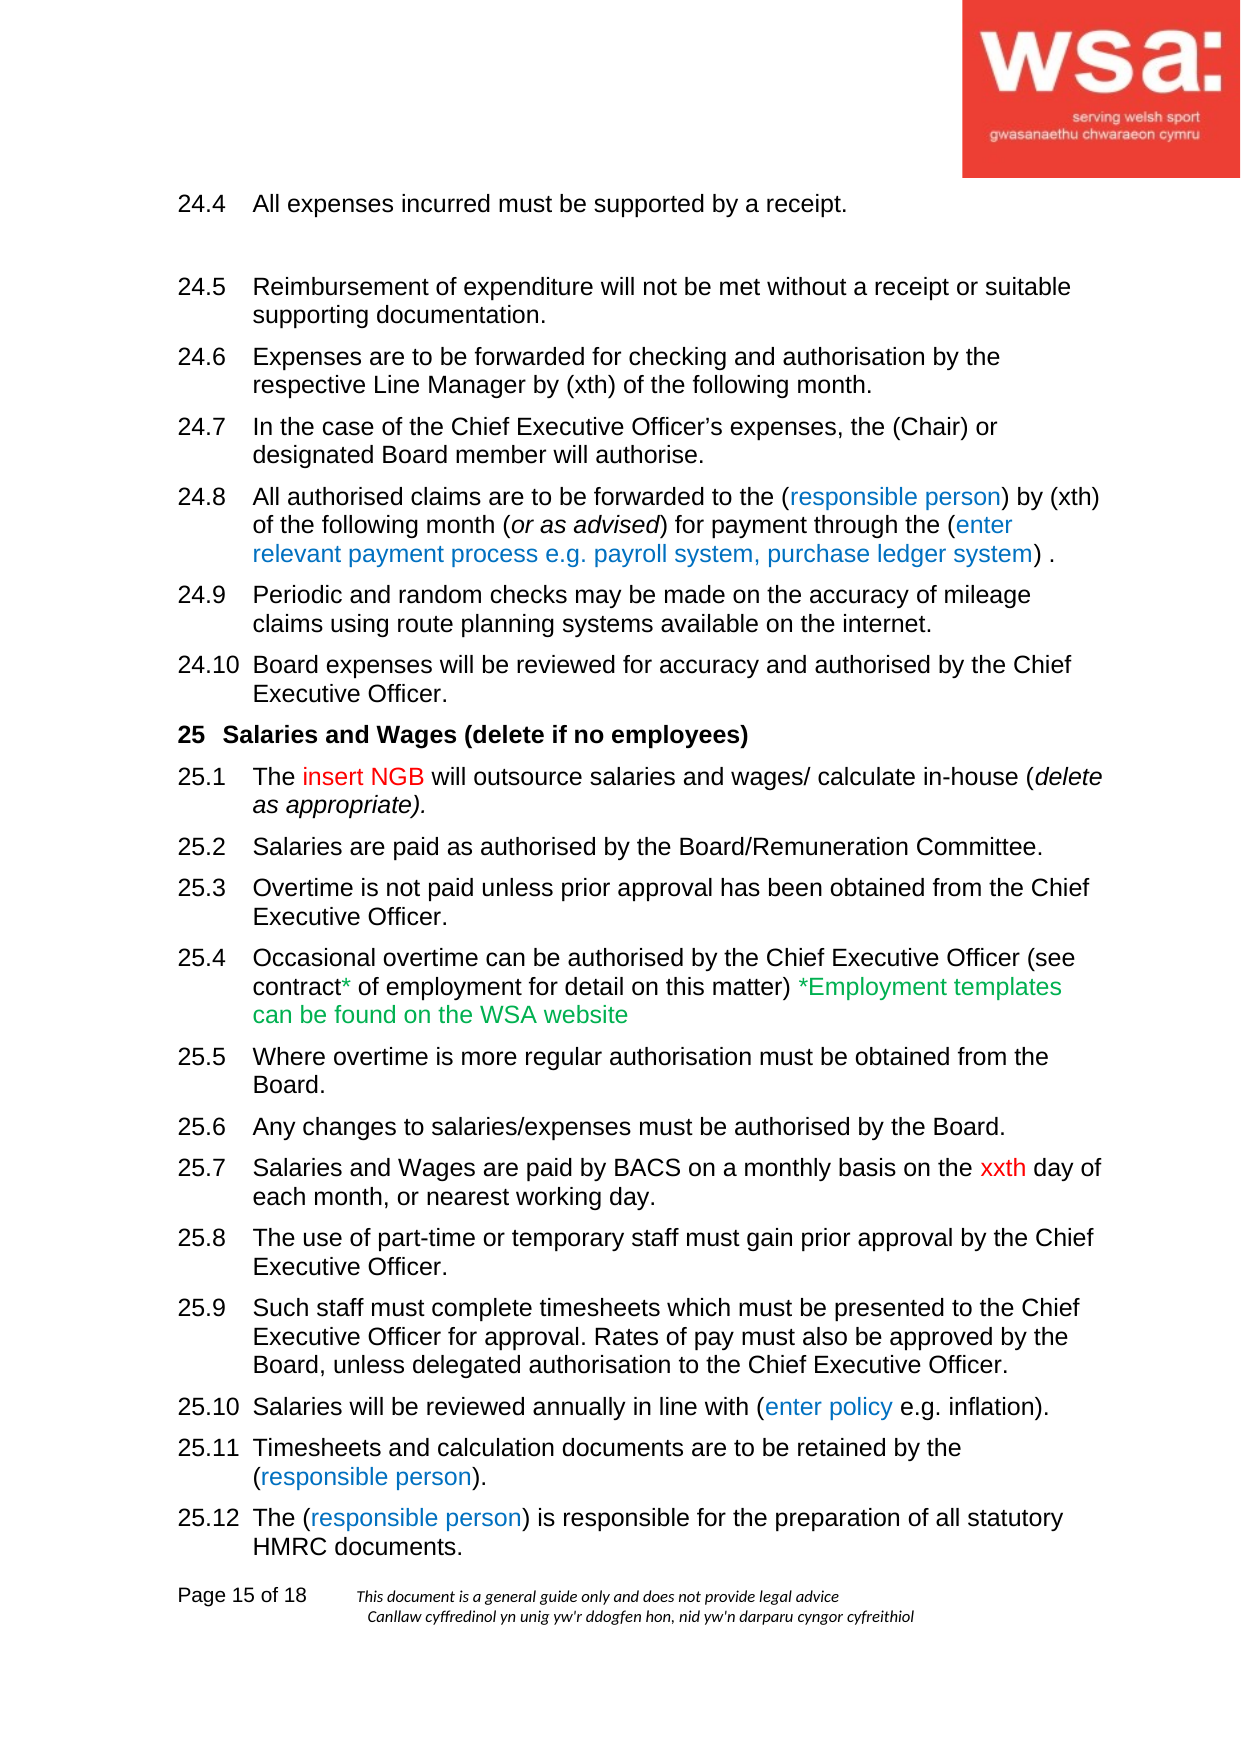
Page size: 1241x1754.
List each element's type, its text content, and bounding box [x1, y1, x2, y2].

list All authorised claims are to be forwarded to the (responsible person) by (xth) of the following month (or as advised) for payment through the (enter relevant payment process e.g. payroll system, purchase ledger system) . [177, 482, 1104, 568]
list Board expenses will be reviewed for accuracy and authorised by the Chief Executive Officer. [177, 650, 1104, 708]
list Timesheets and calculation documents are to be retained by the (responsible person). [177, 1433, 1104, 1490]
list Reimbursement of expenditure will not be met without a receipt or suitable supporting documentation. [177, 272, 1104, 329]
list All expenses incurred must be supported by a receipt. [177, 189, 1104, 218]
list Occasional overtime can be authorised by the Chief Executive Officer (see contract* of employment for detail on this matter) *Employment templates can be found on the WSA website [177, 943, 1104, 1029]
list The use of part-time or temporary staff must gain prior approval by the Chief Executive Officer. [177, 1223, 1104, 1280]
list Where overtime is more regular authorisation must be obtained from the Board. [177, 1042, 1104, 1099]
list Salaries are paid as authorised by the Board/Remuneration Committee. [177, 832, 1104, 860]
list The (responsible person) is responsible for the preparation of all statutory HMRC documents. [177, 1503, 1104, 1560]
list Overtime is not paid unless prior approval has been obtained from the Chief Executive Officer. [177, 873, 1104, 930]
subtitle Salaries and Wages (delete if no employees) [177, 720, 1104, 749]
list Such staff must complete timesheets which must be presented to the Chief Executive Officer for approval. Rates of pay must also be approved by the Board, unless delegated authorisation to the Chief Executive Officer. [177, 1293, 1104, 1379]
list Periodic and random checks may be made on the accuracy of mileage claims using route planning systems available on the internet. [177, 580, 1104, 638]
list Salaries and Wages are paid by BACS on a monthly basis on the xxth day of each month, or nearest working day. [177, 1153, 1104, 1210]
list In the case of the Chief Executive Officer’s expenses, the (Chair) or designated Board member will authorise. [177, 412, 1104, 469]
picture [962, 0, 1241, 178]
list The insert NGB will outsource salaries and wages/ calculate in-house (delete as appropriate). [177, 762, 1104, 819]
list Any changes to salaries/expenses must be authorised by the Board. [177, 1112, 1104, 1140]
list Expenses are to be forwarded for checking and authorisation by the respective Line Manager by (xth) of the following month. [177, 342, 1104, 399]
list Salaries will be reviewed annually in line with (enter policy e.g. inflation). [177, 1392, 1104, 1420]
